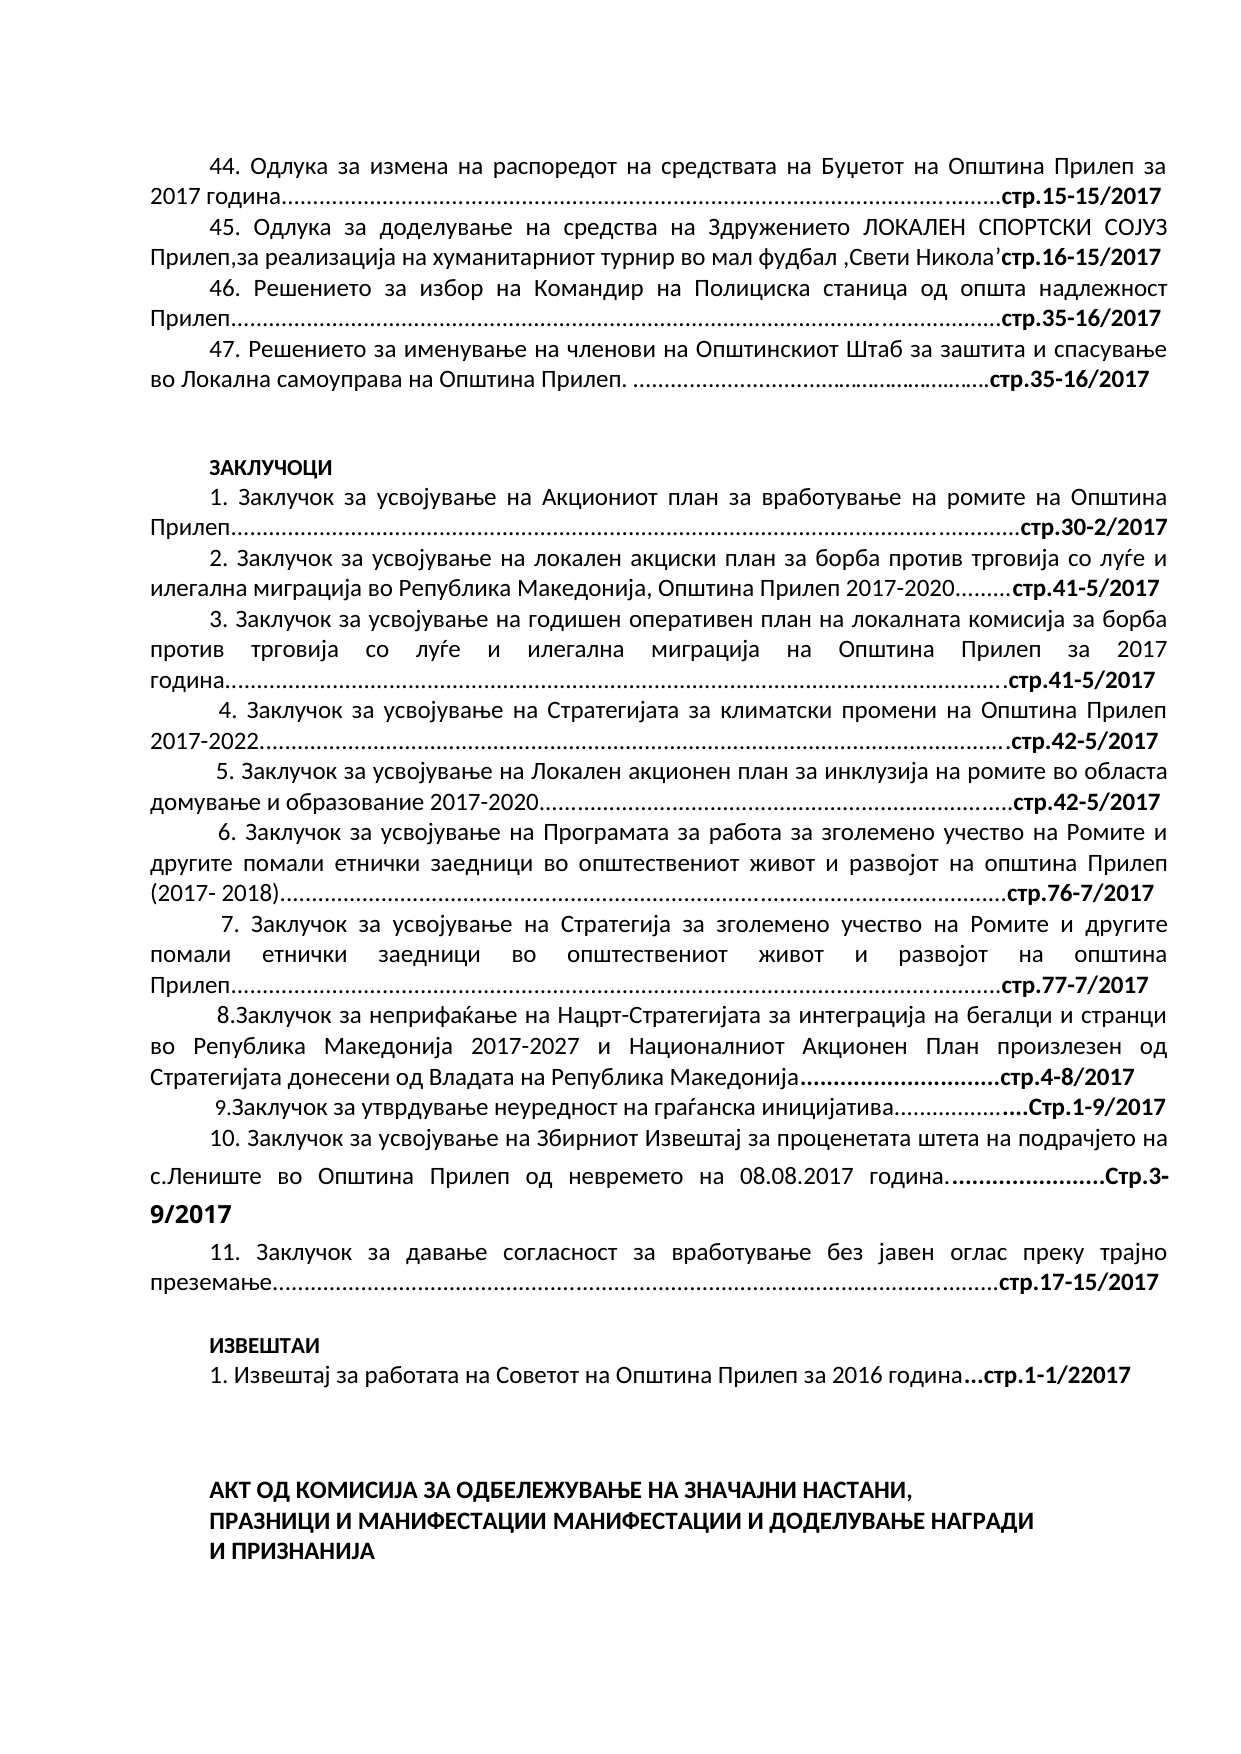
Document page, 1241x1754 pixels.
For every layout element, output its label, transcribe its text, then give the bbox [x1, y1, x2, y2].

text 1. Извештај за работата на Советот на Општина Прилеп за 2016 година...стр.1-1/22017 [150, 1360, 1169, 1390]
text 3. Заклучок за усвојување на годишен оперативен план на локалната комисија за борба против трговија со луѓе и илегална миграција на Општина Прилеп за 2017 година............................................................................................................................стр.41-5/2017 [150, 603, 1169, 694]
text 47. Решението за именување на членови на Општинскиот Штаб за заштита и спасување во Локална самоуправа на Општина Прилеп. …...........................………………….…….стр.35-16/2017 [150, 333, 1169, 394]
text 7. Заклучок за усвојување на Стратегија за зголемено учество на Ромите и другите помали етнички заедници во општествениот живот и развојот на општина Прилеп..........................................................................................................................стр.77-7/2017 [150, 908, 1169, 999]
text 1. Заклучок за усвојување на Акциониот план за вработување на ромите на Општина Прилеп.............................................................................................................................стр.30-2/2017 [150, 481, 1169, 542]
text 8.Заклучок за неприфаќање на Нацрт-Стратегијата за интеграција на бегалци и странци во Република Македонија 2017-2027 и Националниот Акционен План произлезен од Стратегијата донесени од Владата на Република Македонија..............................стр.4-8/2017 [150, 999, 1169, 1091]
list 9.Заклучок за утврдување неуредност на граѓанска иницијатива.....................Стр.1-9/2017 [150, 1091, 1169, 1122]
text 2. Заклучок за усвојување на локален акциски план за борба против трговија со луѓе и илегална миграција во Република Македонија, Општина Прилеп 2017-2020.........стр.41-5/2017 [150, 542, 1169, 603]
text ПРАЗНИЦИ И МАНИФЕСТАЦИИ МАНИФЕСТАЦИИ И ДОДЕЛУВАЊЕ НАГРАДИ [150, 1505, 1169, 1535]
text 11. Заклучок за давање согласност за вработување без јавен оглас преку трајно преземање...................................................................................................................стр.17-15/2017 [150, 1236, 1169, 1297]
text 5. Заклучок за усвојување на Локален акционен план за инклузија на ромите во областа домување и образование 2017-2020...........................................................................стр.42-5/2017 [150, 755, 1169, 816]
text ЗАКЛУЧОЦИ [150, 453, 1169, 481]
text 45. Одлука за доделување на средства на Здружението ЛОКАЛЕН СПОРТСКИ СОЈУЗ Прилеп,за реализација на хуманитарниот турнир во мал фудбал ,Свети Никола’стр.16-15/2017 [150, 211, 1169, 272]
text ИЗВЕШТАИ [150, 1332, 1169, 1360]
text 46. Решението за избор на Командир на Полициска станица од општа надлежност Прилеп..........................................................................................................................стр.35-16/2017 [150, 272, 1169, 333]
text 10. Заклучок за усвојување на Збирниот Извештај за проценетата штета на подрачјето на с.Лениште во Општина Прилеп од невремето на 08.08.2017 година........................Стр.3-9/2017 [150, 1122, 1169, 1231]
text И ПРИЗНАНИЈА [150, 1535, 1169, 1566]
text 6. Заклучок за усвојување на Програмата за работа за зголемено учество на Ромите и другите помали етнички заедници во општествениот живот и развојот на општина Прилеп (2017- 2018)...................................................................................................................стр.76-7/2017 [150, 816, 1169, 908]
text АКТ ОД КОМИСИЈА ЗА ОДБЕЛЕЖУВАЊЕ НА ЗНАЧАЈНИ НАСТАНИ, [150, 1474, 1169, 1505]
text 4. Заклучок за усвојување на Стратегијата за климатски промени на Општина Прилеп 2017-2022.......................................................................................................................стр.42-5/2017 [150, 694, 1169, 755]
text 44. Одлука за измена на распоредот на средствата на Буџетот на Општина Прилеп за 2017 година..................................................................................................................стр.15-15/2017 [150, 150, 1169, 211]
